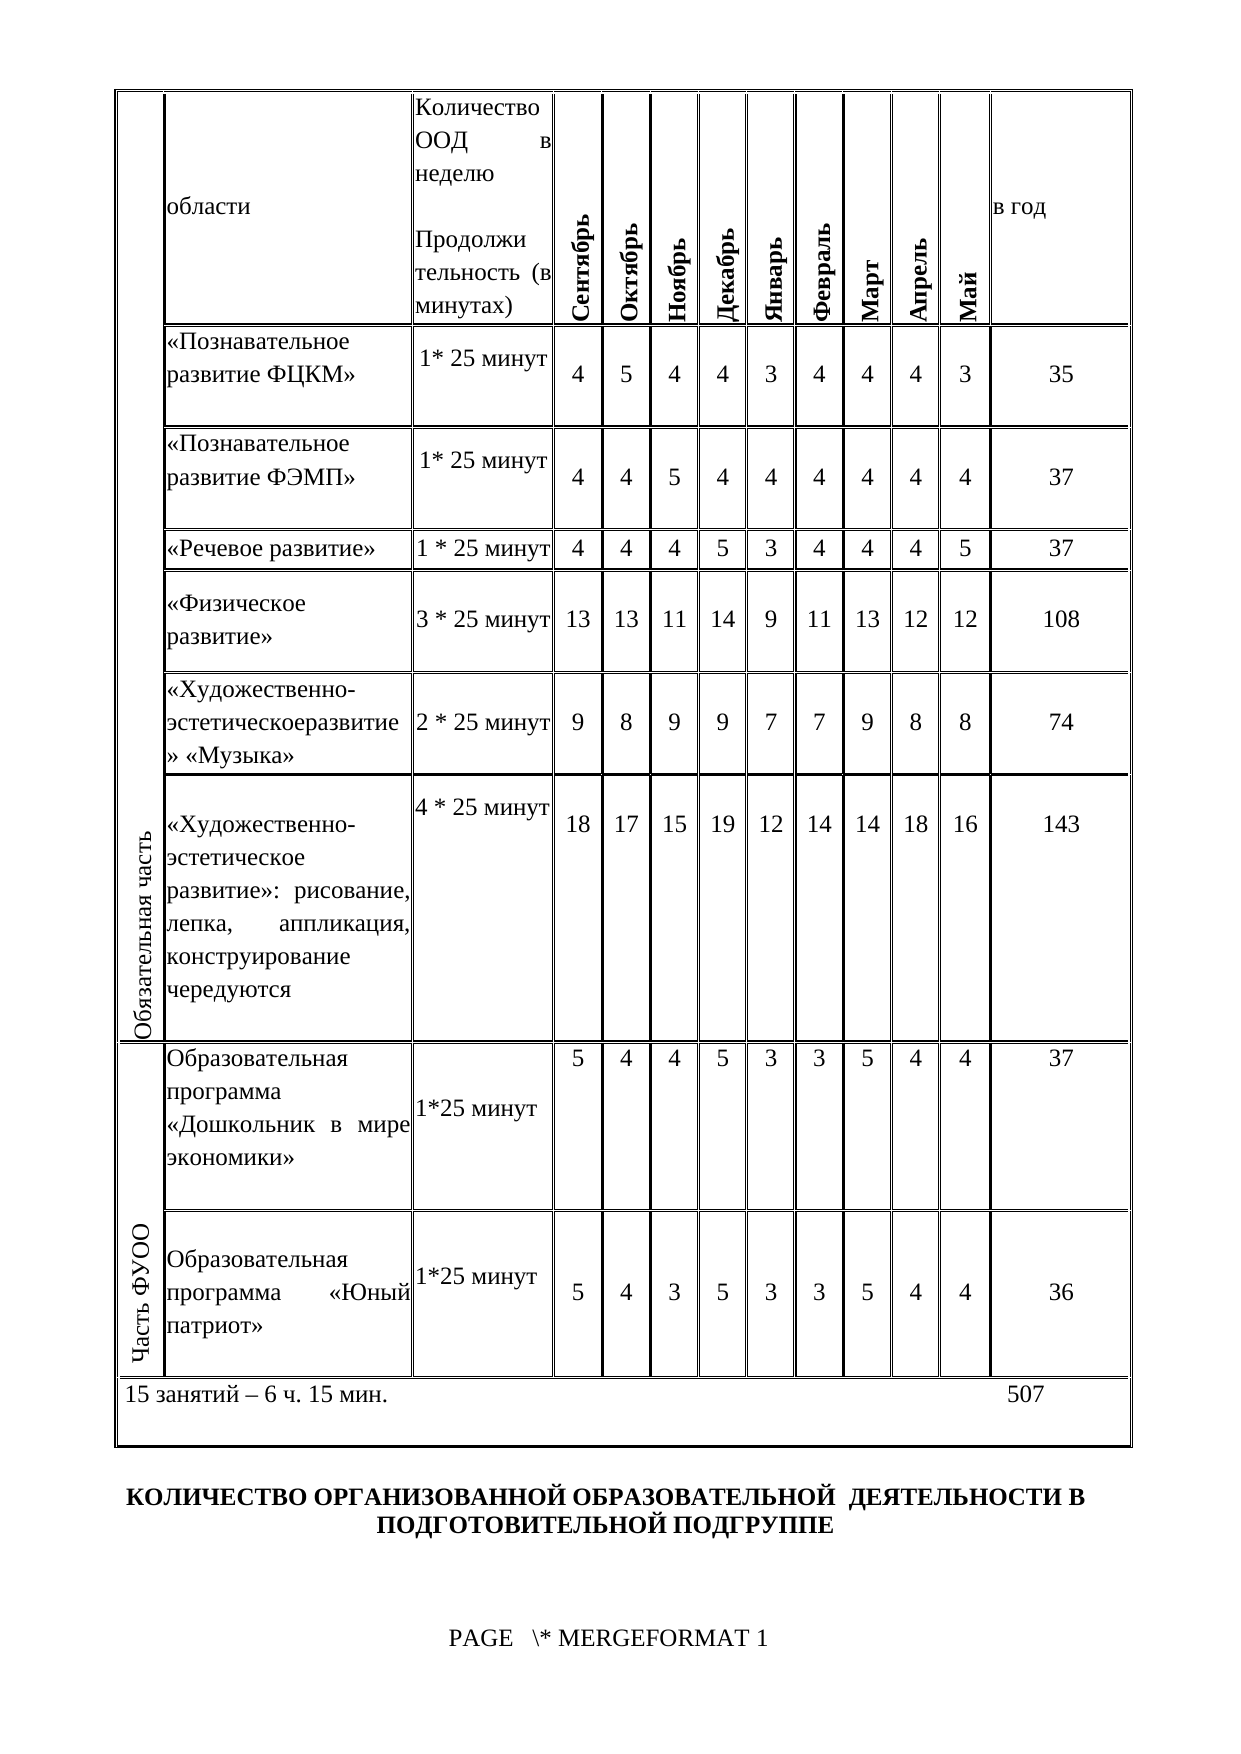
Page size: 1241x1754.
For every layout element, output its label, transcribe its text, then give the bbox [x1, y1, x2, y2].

table_cell 108 [992, 568, 1130, 671]
table_cell Май [940, 92, 990, 323]
table_cell Часть ФУОО [118, 1040, 163, 1376]
table_cell 12 [748, 776, 793, 1040]
table_cell «Познавательное развитие ФЭМП» [166, 429, 411, 528]
table_cell 4 [893, 1212, 938, 1376]
text КОЛИЧЕСТВО ОРГАНИЗОВАННОЙ ОБРАЗОВАТЕЛЬНОЙ ДЕЯТЕЛЬНОСТИ В ПОДГОТОВИТЕЛЬНОЙ ПОДГРУППЕ [118, 1482, 1092, 1539]
table_cell 3 [797, 1044, 842, 1208]
table_cell 18 [555, 776, 601, 1040]
table_cell 4 [700, 327, 745, 425]
table_cell Образовательная программа «Юный патриот» [166, 1212, 411, 1376]
table_cell 1* 25 минут [414, 429, 552, 528]
table_cell 13 [604, 572, 649, 671]
table_cell 9 [845, 674, 890, 773]
table_cell 4 [845, 327, 890, 425]
table_cell 5 [652, 429, 697, 528]
table_cell 143 [992, 773, 1131, 1040]
table_cell 1 * 25 минут [414, 531, 552, 568]
table_cell 15 [652, 776, 697, 1040]
table_cell 3 [748, 1044, 793, 1208]
table_cell 4 [845, 531, 890, 568]
table_cell 4 [555, 429, 601, 528]
table_cell 35 [992, 323, 1130, 425]
table_cell 37 [992, 425, 1130, 528]
table_cell 3 [797, 1212, 842, 1376]
table_cell 9 [700, 674, 745, 773]
table_cell Апрель [891, 92, 940, 323]
table_cell 17 [604, 776, 649, 1040]
table_cell 12 [893, 572, 938, 671]
table_cell «Художественно- эстетическое развитие»: рисование, лепка, аппликация, конструирование чередуются [166, 776, 411, 1040]
table_cell 5 [604, 327, 649, 425]
table_cell «Художественно- эстетическоеразвитие» «Музыка» [166, 674, 411, 773]
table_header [164, 92, 413, 323]
table_cell 4 [797, 327, 842, 425]
table_cell 8 [604, 674, 649, 773]
table_cell 5 [845, 1044, 890, 1208]
table_cell «Физическое развитие» [166, 572, 411, 671]
table_cell 19 [700, 776, 745, 1040]
table_cell 4 [893, 429, 938, 528]
table_cell 8 [893, 674, 938, 773]
table_cell 1*25 минут [414, 1044, 552, 1208]
table_cell 8 [941, 674, 989, 773]
table_cell 74 [990, 671, 1131, 773]
table_cell 4 [555, 531, 601, 568]
table_cell 1*25 минут [414, 1212, 552, 1376]
table_cell 2 * 25 минут [414, 674, 552, 773]
table_header Обязательная часть [116, 90, 164, 1040]
table_cell 3 * 25 минут [414, 572, 552, 671]
table_cell Ноябрь [650, 92, 698, 323]
table_cell Образовательная программа «Дошкольник в мире экономики» [166, 1044, 411, 1208]
table_cell 5 [845, 1212, 890, 1376]
table_cell 4 * 25 минут [414, 776, 552, 1040]
table_cell 3 [941, 327, 989, 425]
table_cell 4 [893, 327, 938, 425]
table_cell 9 [652, 674, 697, 773]
table_cell Октябрь [602, 92, 650, 323]
table_cell Январь [747, 90, 795, 323]
table_cell 4 [652, 327, 697, 425]
table_cell 14 [797, 776, 842, 1040]
table_cell 4 [797, 429, 842, 528]
table_cell 4 [604, 429, 649, 528]
table_cell 5 [555, 1044, 601, 1208]
table_cell Февраль [795, 90, 843, 323]
table_cell 4 [845, 429, 890, 528]
table_cell 4 [604, 1044, 649, 1208]
table_cell 37 [992, 1040, 1130, 1208]
table_cell 13 [845, 572, 890, 671]
table_cell 4 [941, 429, 989, 528]
table_cell 37 [990, 528, 1131, 568]
table_cell 1* 25 минут [414, 327, 552, 425]
table_cell 5 [700, 1044, 745, 1208]
table_cell 15 занятий – 6 ч. 15 мин. 507 [116, 1376, 1131, 1445]
table_cell 11 [652, 572, 697, 671]
table_cell Март [843, 92, 891, 323]
table_cell 4 [941, 1044, 989, 1208]
table_cell 13 [555, 572, 601, 671]
table_cell 11 [797, 572, 842, 671]
table_cell Количество ООД в неделю Продолжи тельность (в минутах) [413, 92, 554, 323]
table_cell 7 [797, 674, 842, 773]
table_cell 3 [748, 531, 793, 568]
table_cell 12 [941, 572, 989, 671]
table_cell 4 [748, 429, 793, 528]
table_cell 14 [845, 776, 890, 1040]
table_cell 4 [604, 1212, 649, 1376]
table_cell 4 [555, 327, 601, 425]
table_cell «Познавательное развитие ФЦКМ» [166, 327, 411, 425]
table_cell 3 [748, 327, 793, 425]
table_cell 4 [700, 429, 745, 528]
table_cell 36 [992, 1209, 1130, 1376]
table_cell 16 [941, 776, 989, 1040]
table_cell «Речевое развитие» [166, 531, 411, 568]
table_cell 5 [941, 531, 989, 568]
table_cell 5 [555, 1212, 601, 1376]
table_cell 4 [797, 531, 842, 568]
table_cell 9 [748, 572, 793, 671]
table_cell 5 [700, 1212, 745, 1376]
table_header Количество в год [990, 90, 1131, 323]
table_cell 3 [652, 1212, 697, 1376]
table_cell 9 [555, 674, 601, 773]
table_cell 18 [893, 776, 938, 1040]
table_cell 4 [893, 1044, 938, 1208]
table_cell 14 [700, 572, 745, 671]
table_cell 4 [652, 1044, 697, 1208]
table_cell 3 [748, 1212, 793, 1376]
table_cell 5 [700, 531, 745, 568]
table_cell 4 [941, 1212, 989, 1376]
table_cell 7 [748, 674, 793, 773]
table_cell 4 [604, 531, 649, 568]
table_cell Сентябрь [554, 90, 602, 323]
table_cell 4 [893, 531, 938, 568]
table_cell 4 [652, 531, 697, 568]
table_cell Декабрь [699, 92, 747, 323]
